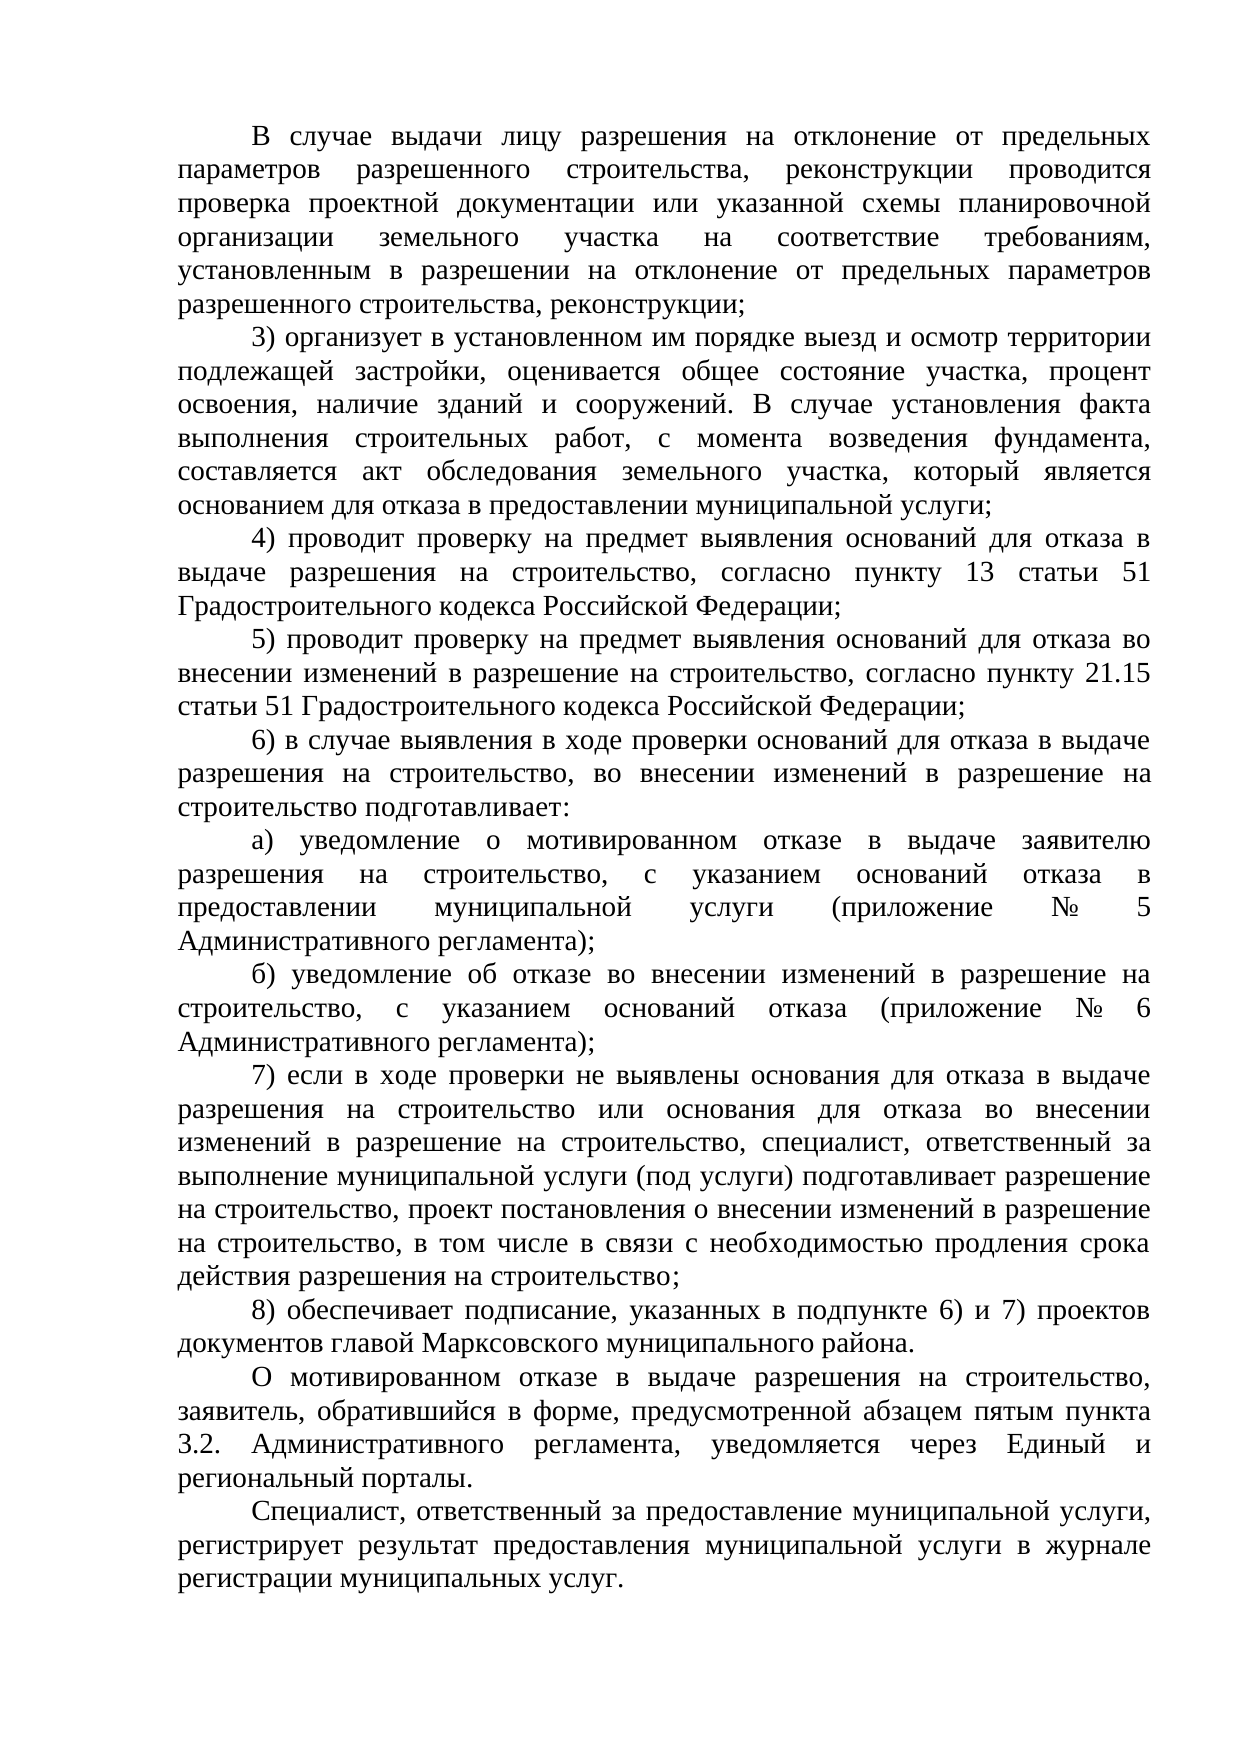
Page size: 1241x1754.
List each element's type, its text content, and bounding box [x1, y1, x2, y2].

text 3) организует в установленном им порядке выезд и осмотр территории подлежащей застройки, оценивается общее состояние участка, процент освоения, наличие зданий и сооружений. В случае установления факта выполнения строительных работ, с момента возведения фундамента, составляется акт обследования земельного участка, который является основанием для отказа в предоставлении муниципальной услуги; [177, 319, 1152, 521]
text б) уведомление об отказе во внесении изменений в разрешение на строительство, с указанием оснований отказа (приложение № 6 Административного регламента); [177, 957, 1152, 1057]
text 4) проводит проверку на предмет выявления оснований для отказа в выдаче разрешения на строительство, согласно пункту 13 статьи 51 Градостроительного кодекса Российской Федерации; [177, 521, 1152, 621]
text О мотивированном отказе в выдаче разрешения на строительство, заявитель, обратившийся в форме, предусмотренной абзацем пятым пункта 3.2. Административного регламента, уведомляется через Единый и региональный порталы. [177, 1359, 1152, 1493]
text 6) в случае выявления в ходе проверки оснований для отказа в выдаче разрешения на строительство, во внесении изменений в разрешение на строительство подготавливает: [177, 722, 1152, 822]
text 8) обеспечивает подписание, указанных в подпункте 6) и 7) проектов документов главой Марксовского муниципального района. [177, 1292, 1152, 1359]
text В случае выдачи лицу разрешения на отклонение от предельных параметров разрешенного строительства, реконструкции проводится проверка проектной документации или указанной схемы планировочной организации земельного участка на соответствие требованиям, установленным в разрешении на отклонение от предельных параметров разрешенного строительства, реконструкции; [177, 118, 1152, 319]
text 5) проводит проверку на предмет выявления оснований для отказа во внесении изменений в разрешение на строительство, согласно пункту 21.15 статьи 51 Градостроительного кодекса Российской Федерации; [177, 621, 1152, 722]
text Специалист, ответственный за предоставление муниципальной услуги, регистрирует результат предоставления муниципальной услуги в журнале регистрации муниципальных услуг. [177, 1493, 1152, 1594]
text 7) если в ходе проверки не выявлены основания для отказа в выдаче разрешения на строительство или основания для отказа во внесении изменений в разрешение на строительство, специалист, ответственный за выполнение муниципальной услуги (под услуги) подготавливает разрешение на строительство, проект постановления о внесении изменений в разрешение на строительство, в том числе в связи с необходимостью продления срока действия разрешения на строительство; [177, 1057, 1152, 1292]
text а) уведомление о мотивированном отказе в выдаче заявителю разрешения на строительство, с указанием оснований отказа в предоставлении муниципальной услуги (приложение № 5 Административного регламента); [177, 822, 1152, 957]
